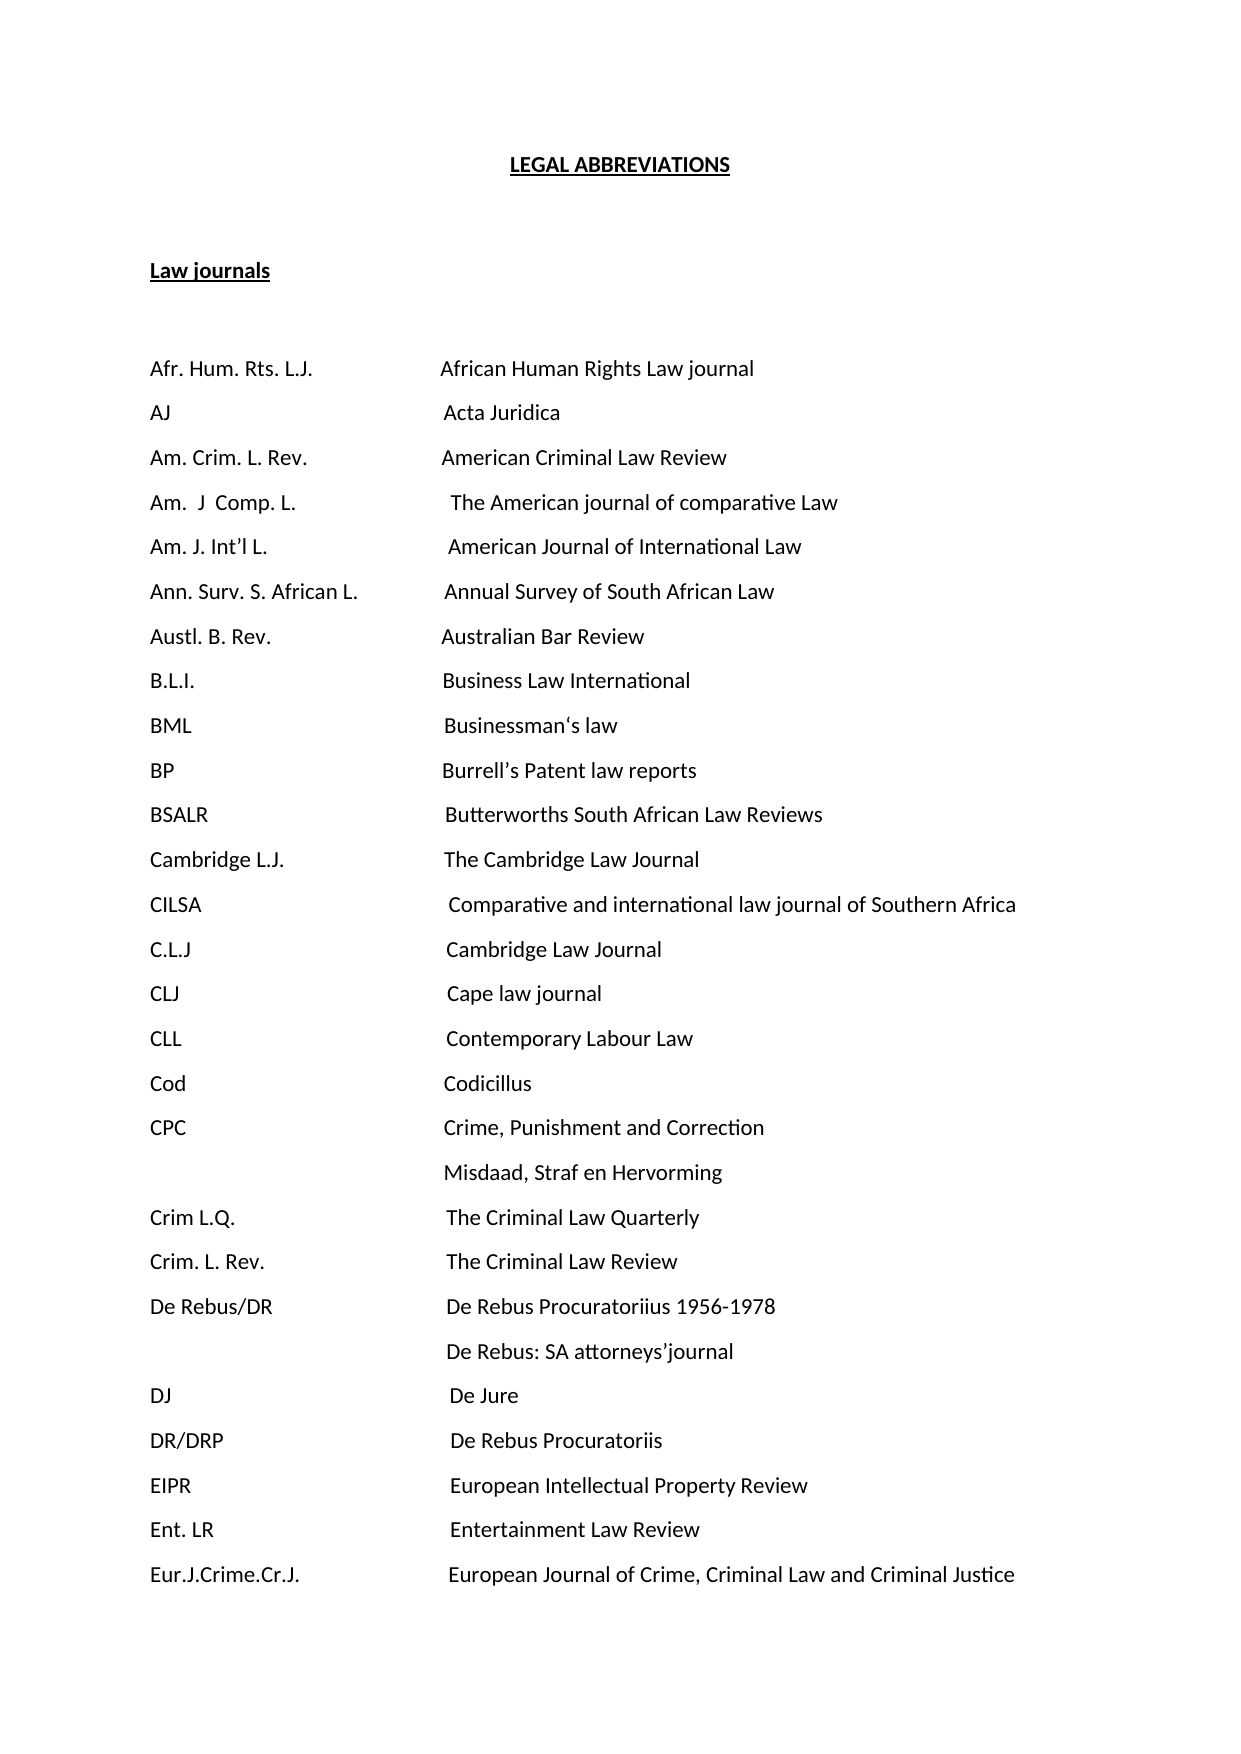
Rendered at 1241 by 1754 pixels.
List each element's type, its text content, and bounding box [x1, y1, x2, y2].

text Am. J. Int’l L. American Journal of International Law [150, 532, 1090, 561]
text C.L.J Cambridge Law Journal [150, 935, 1090, 963]
text DJ De Jure [150, 1382, 1090, 1409]
text Ent. LR Entertainment Law Review [150, 1516, 1090, 1544]
text CILSA Comparative and international law journal of Southern Africa [150, 890, 1090, 918]
text Eur.J.Crime.Cr.J. European Journal of Crime, Criminal Law and Criminal Justice [150, 1560, 1090, 1588]
text CPC Crime, Punishment and Correction [150, 1113, 1090, 1141]
text Crim L.Q. The Criminal Law Quarterly [150, 1203, 1090, 1231]
text CLJ Cape law journal [150, 979, 1090, 1007]
text EIPR European Intellectual Property Review [150, 1471, 1090, 1499]
text BML Businessman‘s law [150, 711, 1090, 739]
text Misdaad, Straf en Hervorming [150, 1158, 1090, 1186]
text Am. J Comp. L. The American journal of comparative Law [150, 488, 1090, 516]
text Cambridge L.J. The Cambridge Law Journal [150, 845, 1090, 873]
text LEGAL ABBREVIATIONS [150, 150, 1090, 178]
text Cod Codicillus [150, 1069, 1090, 1097]
text CLL Contemporary Labour Law [150, 1024, 1090, 1052]
text Crim. L. Rev. The Criminal Law Review [150, 1247, 1090, 1276]
text De Rebus: SA attorneys’journal [150, 1337, 1090, 1365]
text B.L.I. Business Law International [150, 667, 1090, 694]
text Afr. Hum. Rts. L.J. African Human Rights Law journal [150, 354, 1090, 382]
text BSALR Butterworths South African Law Reviews [150, 801, 1090, 829]
text BP Burrell’s Patent law reports [150, 756, 1090, 784]
text De Rebus/DR De Rebus Procuratoriius 1956-1978 [150, 1292, 1090, 1320]
text Law journals [150, 256, 1090, 284]
text Ann. Surv. S. African L. Annual Survey of South African Law [150, 577, 1090, 605]
text AJ Acta Juridica [150, 398, 1090, 426]
text Am. Crim. L. Rev. American Criminal Law Review [150, 443, 1090, 471]
text Austl. B. Rev. Australian Bar Review [150, 622, 1090, 650]
text DR/DRP De Rebus Procuratoriis [150, 1426, 1090, 1454]
